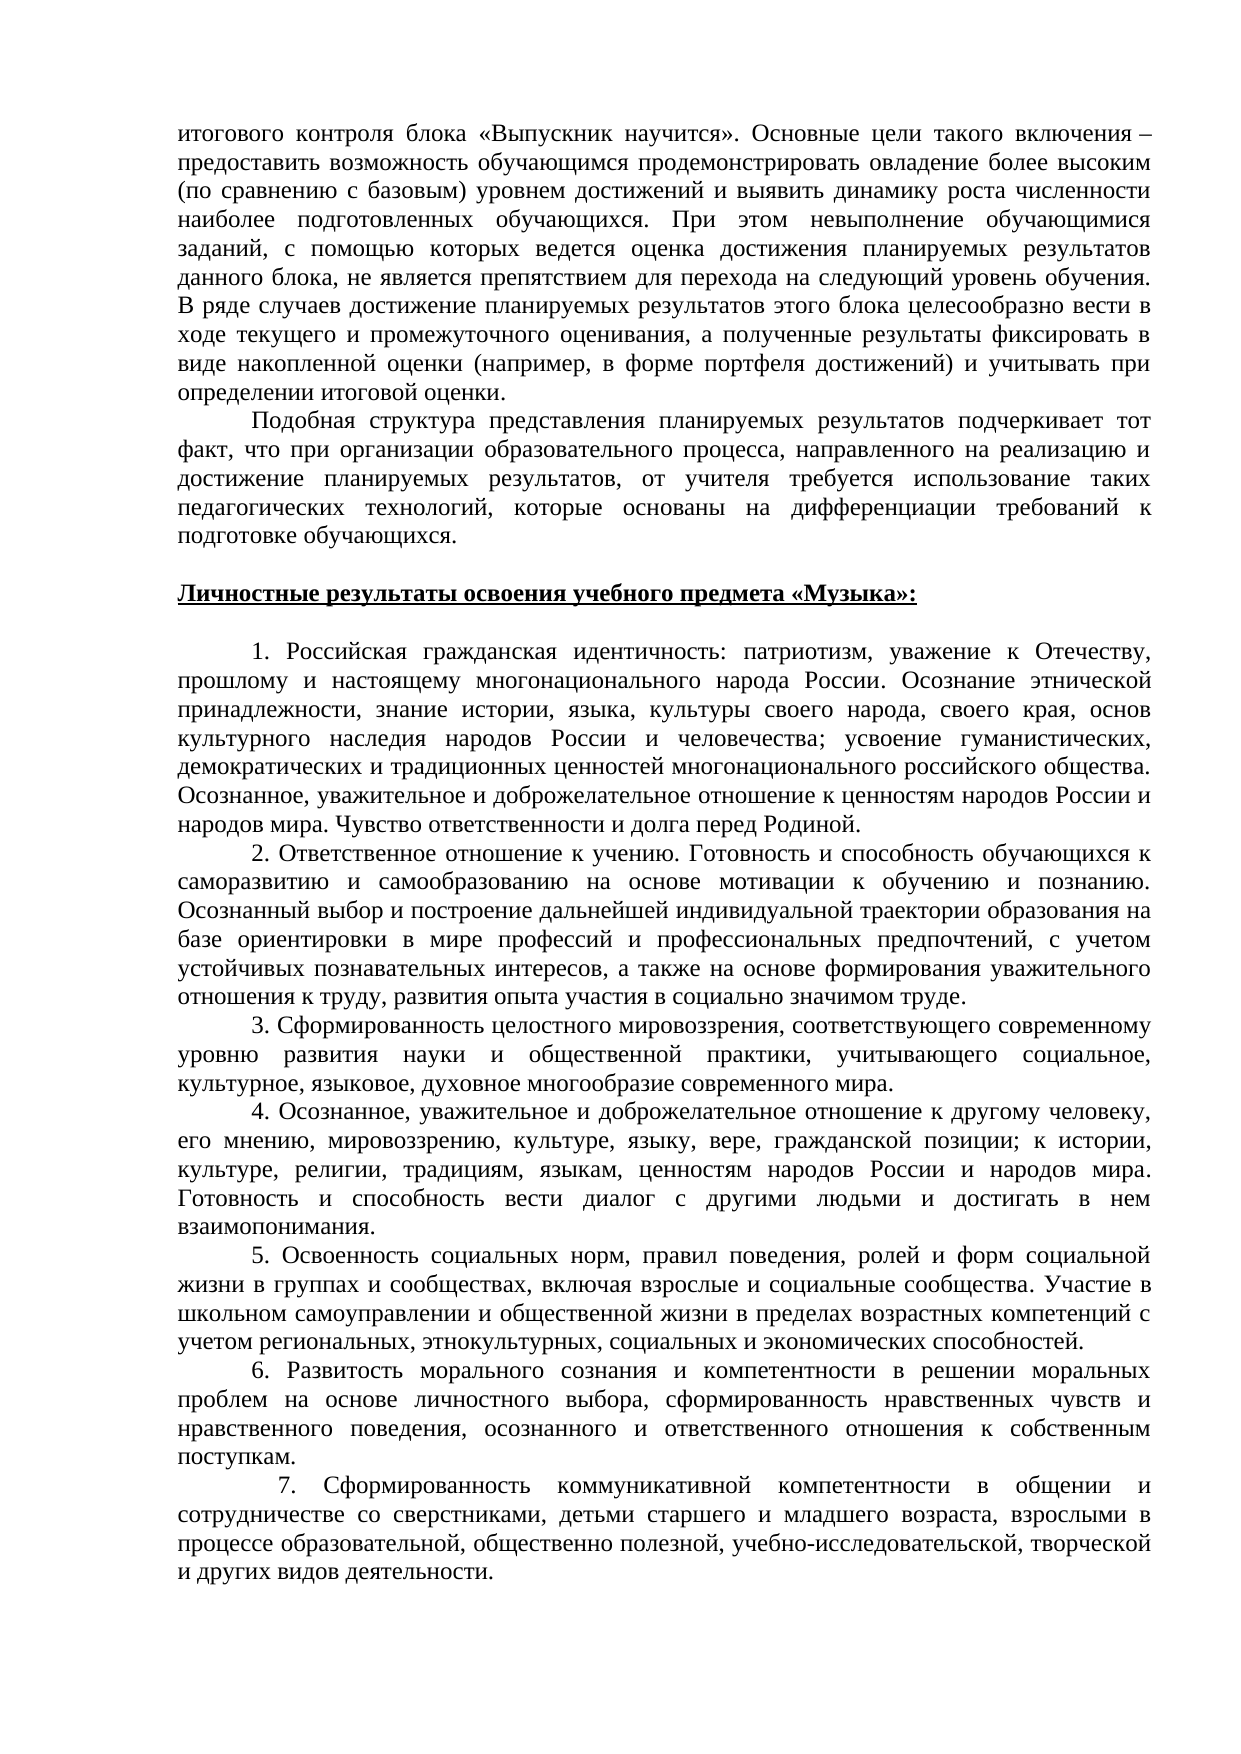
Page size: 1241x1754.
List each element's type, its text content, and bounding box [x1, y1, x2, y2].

text 6. Развитость морального сознания и компетентности в решении моральных проблем на основе личностного выбора, сформированность нравственных чувств и нравственного поведения, осознанного и ответственного отношения к собственным поступкам. [177, 1355, 1152, 1470]
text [177, 118, 1152, 406]
text 2. Ответственное отношение к учению. Готовность и способность обучающихся к саморазвитию и самообразованию на основе мотивации к обучению и познанию. Осознанный выбор и построение дальнейшей индивидуальной траектории образования на базе ориентировки в мире профессий и профессиональных предпочтений, с учетом устойчивых познавательных интересов, а также на основе формирования уважительного отношения к труду, развития опыта участия в социально значимом труде. [177, 838, 1152, 1010]
text 1. Российская гражданская идентичность: патриотизм, уважение к Отечеству, прошлому и настоящему многонационального народа России. Осознание этнической принадлежности, знание истории, языка, культуры своего народа, своего края, основ культурного наследия народов России и человечества; усвоение гуманистических, демократических и традиционных ценностей многонационального российского общества. Осознанное, уважительное и доброжелательное отношение к ценностям народов России и народов мира. Чувство ответственности и долга перед Родиной. [177, 636, 1152, 838]
text 3. Сформированность целостного мировоззрения, соответствующего современному уровню развития науки и общественной практики, учитывающего социальное, культурное, языковое, духовное многообразие современного мира. [177, 1010, 1152, 1096]
text 4. Осознанное, уважительное и доброжелательное отношение к другому человеку, его мнению, мировоззрению, культуре, языку, вере, гражданской позиции; к истории, культуре, религии, традициям, языкам, ценностям народов России и народов мира. Готовность и способность вести диалог с другими людьми и достигать в нем взаимопонимания. [177, 1096, 1152, 1240]
subtitle Личностные результаты освоения учебного предмета «Музыка»: [177, 578, 1152, 607]
text Подобная структура представления планируемых результатов подчеркивает тот факт, что при организации образовательного процесса, направленного на реализацию и достижение планируемых результатов, от учителя требуется использование таких педагогических технологий, которые основаны на дифференциации требований к подготовке обучающихся. [177, 406, 1152, 549]
text 7. Сформированность коммуникативной компетентности в общении и сотрудничестве со сверстниками, детьми старшего и младшего возраста, взрослыми в процессе образовательной, общественно полезной, учебно-исследовательской, творческой и других видов деятельности. [177, 1470, 1152, 1585]
text 5. Освоенность социальных норм, правил поведения, ролей и форм социальной жизни в группах и сообществах, включая взрослые и социальные сообщества. Участие в школьном самоуправлении и общественной жизни в пределах возрастных компетенций с учетом региональных, этнокультурных, социальных и экономических способностей. [177, 1240, 1152, 1355]
